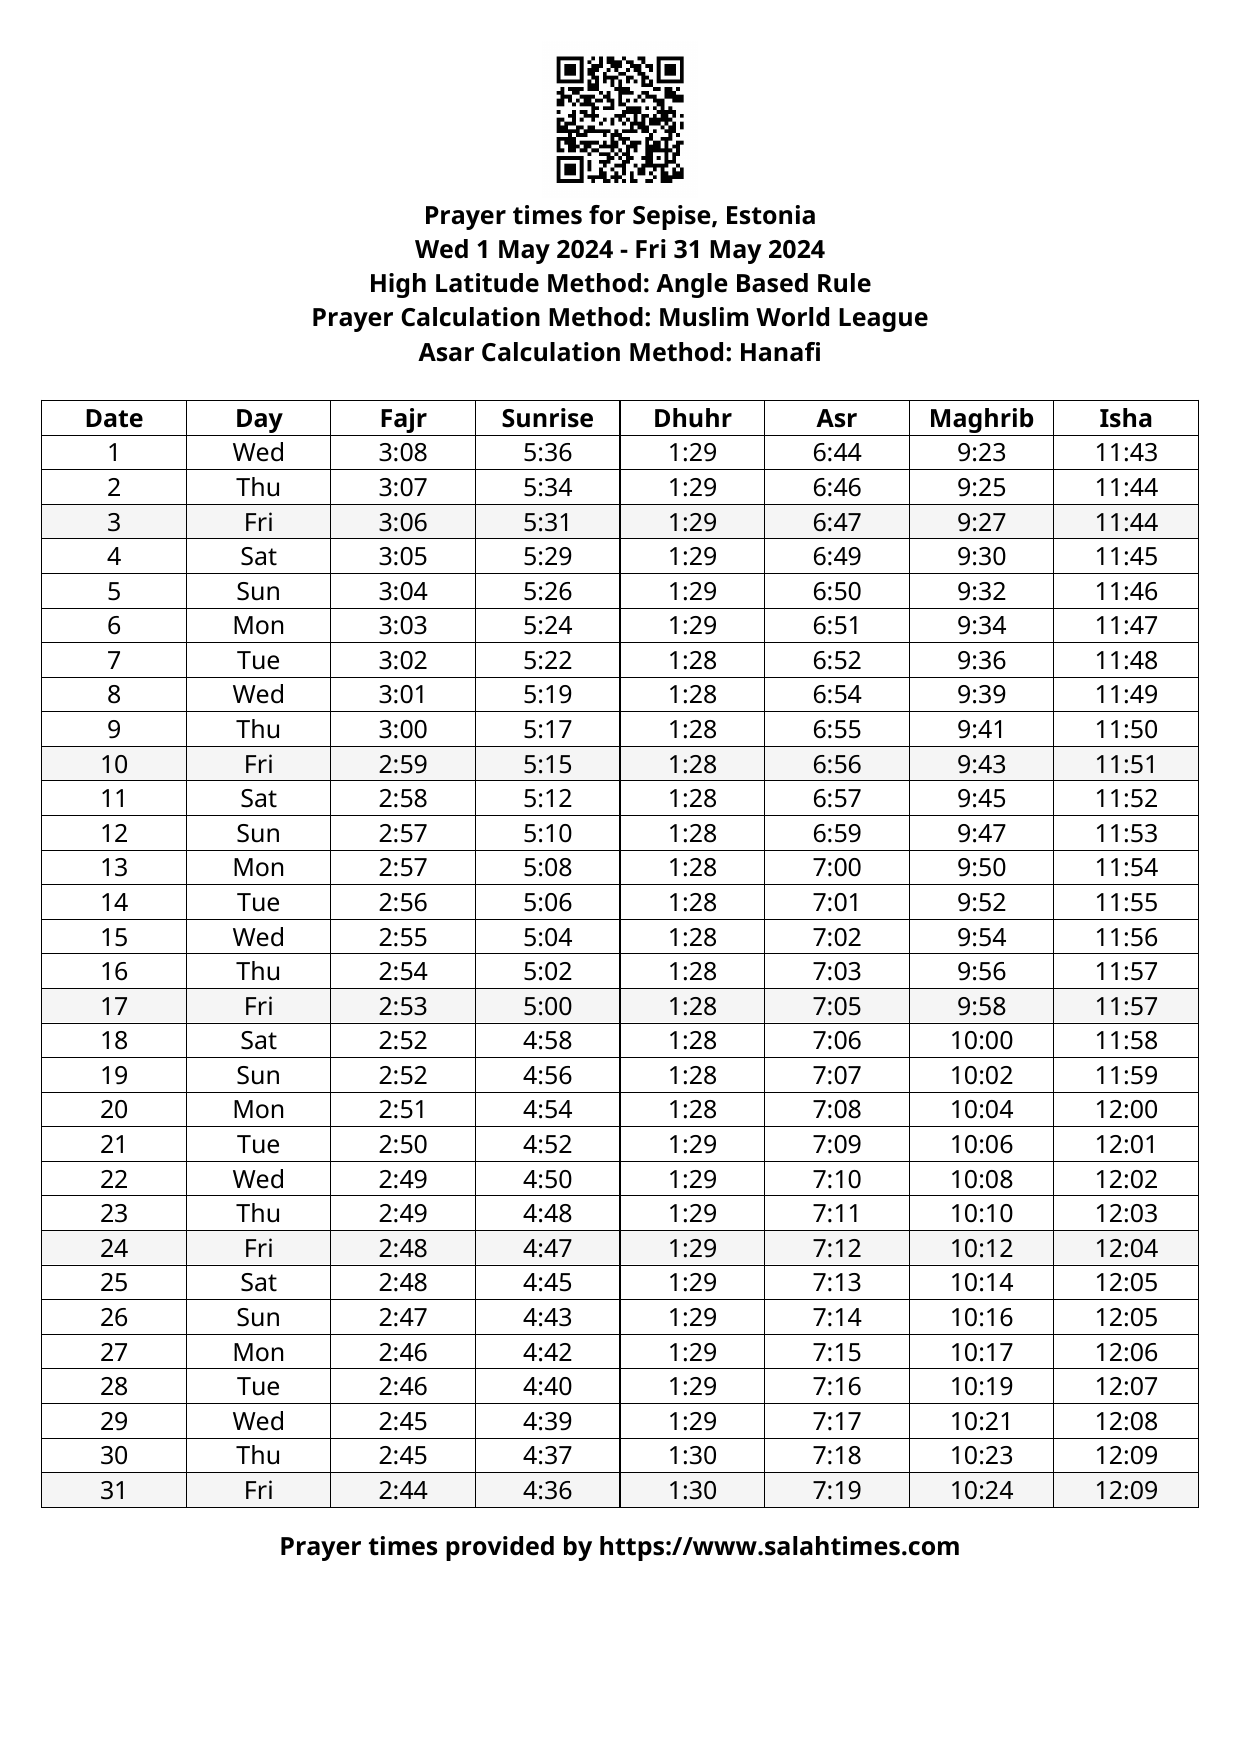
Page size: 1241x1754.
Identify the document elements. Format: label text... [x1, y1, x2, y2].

table_header Sunrise [476, 401, 619, 434]
table_cell 3:00 [331, 712, 475, 746]
table_cell 1:29 [621, 436, 764, 469]
table_cell Wed [187, 1162, 330, 1195]
table_cell 1:28 [621, 1058, 764, 1092]
table_cell 1:29 [621, 1369, 764, 1403]
table_cell 7:06 [765, 1024, 909, 1057]
table_cell Sat [187, 781, 330, 815]
table_cell 1:29 [621, 1127, 764, 1161]
table_cell 2:48 [331, 1231, 475, 1264]
text Prayer Calculation Method: Muslim World League [42, 300, 1198, 334]
table_cell 5:24 [476, 609, 619, 642]
table_cell 27 [42, 1335, 186, 1368]
table_cell 7:10 [765, 1162, 909, 1195]
table_cell 11:56 [1054, 920, 1198, 953]
table_cell 6:54 [765, 678, 909, 711]
table_cell 21 [42, 1127, 186, 1161]
table_cell 7:12 [765, 1231, 909, 1264]
table_cell 11:53 [1054, 816, 1198, 849]
table_cell 12:09 [1054, 1439, 1198, 1472]
table_header Date [42, 401, 186, 434]
table_cell 4:47 [476, 1231, 619, 1264]
table_cell 5:17 [476, 712, 619, 746]
table_cell 11:55 [1054, 885, 1198, 919]
table_cell 2 [42, 470, 186, 504]
table_cell Fri [187, 989, 330, 1022]
table_cell Wed [187, 436, 330, 469]
table_cell 25 [42, 1266, 186, 1299]
table_cell 10:04 [910, 1093, 1053, 1126]
table_cell 5:19 [476, 678, 619, 711]
table_cell 2:49 [331, 1196, 475, 1230]
table_cell 1:30 [621, 1439, 764, 1472]
table_cell Fri [187, 747, 330, 780]
table_cell 7:18 [765, 1439, 909, 1472]
table_cell 15 [42, 920, 186, 953]
table_cell 10:06 [910, 1127, 1053, 1161]
table_cell Wed [187, 1404, 330, 1437]
table_cell 1:29 [621, 1231, 764, 1264]
table_cell 1:28 [621, 885, 764, 919]
table_cell Sun [187, 574, 330, 607]
table_cell 6:57 [765, 781, 909, 815]
table_cell 2:44 [331, 1473, 475, 1507]
table_cell 6 [42, 609, 186, 642]
table_cell 4:50 [476, 1162, 619, 1195]
table_cell 9:45 [910, 781, 1053, 815]
table_cell 2:46 [331, 1369, 475, 1403]
table_cell 1:30 [621, 1473, 764, 1507]
table_cell 4:40 [476, 1369, 619, 1403]
table_cell 16 [42, 954, 186, 988]
table_cell 4:43 [476, 1300, 619, 1334]
table_cell 12:04 [1054, 1231, 1198, 1264]
table_cell 7:05 [765, 989, 909, 1022]
table_cell 3:03 [331, 609, 475, 642]
table_cell 1:29 [621, 470, 764, 504]
table_header Dhuhr [621, 401, 764, 434]
table_cell 4 [42, 539, 186, 573]
table_cell Wed [187, 678, 330, 711]
table_cell 11:43 [1054, 436, 1198, 469]
table_cell 12:01 [1054, 1127, 1198, 1161]
table_cell 3:05 [331, 539, 475, 573]
table_cell 1:28 [621, 851, 764, 884]
table_cell Thu [187, 1439, 330, 1472]
table_cell 5:06 [476, 885, 619, 919]
table_cell 5:15 [476, 747, 619, 780]
table_cell 10:12 [910, 1231, 1053, 1264]
table_cell 5:34 [476, 470, 619, 504]
table_cell 14 [42, 885, 186, 919]
table_cell 6:59 [765, 816, 909, 849]
table_cell 8 [42, 678, 186, 711]
table_cell 11:50 [1054, 712, 1198, 746]
table_cell 2:53 [331, 989, 475, 1022]
table_cell 7:17 [765, 1404, 909, 1437]
table_cell 2:54 [331, 954, 475, 988]
table_cell 7:02 [765, 920, 909, 953]
text Prayer times provided by https://www.salahtimes.com [42, 1528, 1198, 1563]
table_cell 4:42 [476, 1335, 619, 1368]
table_cell Sun [187, 816, 330, 849]
table_cell 9:43 [910, 747, 1053, 780]
table_cell 10:00 [910, 1024, 1053, 1057]
table_cell 4:58 [476, 1024, 619, 1057]
table_cell 1:29 [621, 1196, 764, 1230]
table_cell 12:08 [1054, 1404, 1198, 1437]
table_cell 3:01 [331, 678, 475, 711]
table_cell 17 [42, 989, 186, 1022]
table_cell 2:59 [331, 747, 475, 780]
table_cell 10:17 [910, 1335, 1053, 1368]
table_cell Mon [187, 1093, 330, 1126]
table_cell 3:06 [331, 505, 475, 538]
table_cell 10:24 [910, 1473, 1053, 1507]
table_cell 2:55 [331, 920, 475, 953]
table_cell Mon [187, 1335, 330, 1368]
table_cell 7 [42, 643, 186, 677]
table_cell 2:58 [331, 781, 475, 815]
table_cell 4:37 [476, 1439, 619, 1472]
table_cell 2:52 [331, 1024, 475, 1057]
table_cell Tue [187, 885, 330, 919]
table_cell 1:28 [621, 747, 764, 780]
table_cell 3:07 [331, 470, 475, 504]
table_cell 6:50 [765, 574, 909, 607]
table_cell Tue [187, 1127, 330, 1161]
table_cell 1:29 [621, 539, 764, 573]
table_cell 11:52 [1054, 781, 1198, 815]
table_cell 5:12 [476, 781, 619, 815]
text Asar Calculation Method: Hanafi [42, 334, 1198, 368]
table_cell 11:46 [1054, 574, 1198, 607]
table_cell 9:34 [910, 609, 1053, 642]
table_cell 1:28 [621, 920, 764, 953]
table_cell 1:29 [621, 1162, 764, 1195]
table_cell 5:00 [476, 989, 619, 1022]
table_cell 20 [42, 1093, 186, 1126]
table_cell 30 [42, 1439, 186, 1472]
table_cell Wed [187, 920, 330, 953]
text Prayer times for Sepise, Estonia [42, 198, 1198, 232]
table_cell 10 [42, 747, 186, 780]
table_cell 12:05 [1054, 1266, 1198, 1299]
table_cell 7:11 [765, 1196, 909, 1230]
table_cell 5:31 [476, 505, 619, 538]
table_cell 1:28 [621, 816, 764, 849]
text High Latitude Method: Angle Based Rule [42, 266, 1198, 300]
table_cell Mon [187, 851, 330, 884]
table_header Maghrib [910, 401, 1053, 434]
table_cell 1 [42, 436, 186, 469]
table_cell 22 [42, 1162, 186, 1195]
table_cell 9:27 [910, 505, 1053, 538]
table_cell 1:29 [621, 1266, 764, 1299]
table_cell 2:48 [331, 1266, 475, 1299]
table_cell 10:08 [910, 1162, 1053, 1195]
table_cell 1:28 [621, 712, 764, 746]
table_cell 2:45 [331, 1404, 475, 1437]
table_cell Sat [187, 1266, 330, 1299]
table_cell 11:44 [1054, 470, 1198, 504]
table_cell 7:07 [765, 1058, 909, 1092]
table_cell 11:54 [1054, 851, 1198, 884]
table_cell 10:21 [910, 1404, 1053, 1437]
table_cell 10:14 [910, 1266, 1053, 1299]
table_cell 4:56 [476, 1058, 619, 1092]
table_cell 1:29 [621, 1300, 764, 1334]
table_cell 19 [42, 1058, 186, 1092]
table_cell 31 [42, 1473, 186, 1507]
table_cell 11:47 [1054, 609, 1198, 642]
table_cell Thu [187, 712, 330, 746]
table_cell Sat [187, 1024, 330, 1057]
table_cell 9:39 [910, 678, 1053, 711]
table_cell 9:47 [910, 816, 1053, 849]
table_cell 11:51 [1054, 747, 1198, 780]
table_cell Tue [187, 1369, 330, 1403]
table_cell 1:29 [621, 1404, 764, 1437]
table_cell 6:44 [765, 436, 909, 469]
table_cell 2:57 [331, 816, 475, 849]
table_cell Sun [187, 1300, 330, 1334]
table_cell 7:16 [765, 1369, 909, 1403]
table_cell 5 [42, 574, 186, 607]
table_cell 4:48 [476, 1196, 619, 1230]
table_cell 9:32 [910, 574, 1053, 607]
table_cell Fri [187, 1473, 330, 1507]
table_cell 6:51 [765, 609, 909, 642]
table_cell 6:52 [765, 643, 909, 677]
table_cell 7:01 [765, 885, 909, 919]
table_cell 26 [42, 1300, 186, 1334]
table_cell 9:58 [910, 989, 1053, 1022]
table_cell 5:08 [476, 851, 619, 884]
table_cell 6:56 [765, 747, 909, 780]
table_cell 9:25 [910, 470, 1053, 504]
table_cell 3:02 [331, 643, 475, 677]
table_cell 9:30 [910, 539, 1053, 573]
table_cell 2:52 [331, 1058, 475, 1092]
table_cell 10:10 [910, 1196, 1053, 1230]
table_cell Fri [187, 505, 330, 538]
table_cell 5:10 [476, 816, 619, 849]
table_cell 4:39 [476, 1404, 619, 1437]
table_cell Thu [187, 1196, 330, 1230]
table_cell 1:28 [621, 1093, 764, 1126]
table_cell Sun [187, 1058, 330, 1092]
table_cell 23 [42, 1196, 186, 1230]
table_cell 7:14 [765, 1300, 909, 1334]
table_cell 1:28 [621, 643, 764, 677]
table_cell 7:15 [765, 1335, 909, 1368]
table_cell 13 [42, 851, 186, 884]
table_cell 1:29 [621, 609, 764, 642]
table_header Day [187, 401, 330, 434]
table_cell 12:05 [1054, 1300, 1198, 1334]
table_cell 11:57 [1054, 954, 1198, 988]
table_cell 12:09 [1054, 1473, 1198, 1507]
table_cell 6:47 [765, 505, 909, 538]
table_cell 1:29 [621, 505, 764, 538]
table_cell 10:16 [910, 1300, 1053, 1334]
table_cell 9:50 [910, 851, 1053, 884]
table_cell 6:46 [765, 470, 909, 504]
table_cell 2:51 [331, 1093, 475, 1126]
table_cell 1:28 [621, 989, 764, 1022]
table_cell 28 [42, 1369, 186, 1403]
table_cell 9 [42, 712, 186, 746]
table_cell 11:45 [1054, 539, 1198, 573]
table_cell Tue [187, 643, 330, 677]
table_cell 24 [42, 1231, 186, 1264]
table_cell 7:19 [765, 1473, 909, 1507]
table_cell Thu [187, 954, 330, 988]
table_cell 18 [42, 1024, 186, 1057]
table_cell 11:49 [1054, 678, 1198, 711]
table_cell Thu [187, 470, 330, 504]
table_cell 7:08 [765, 1093, 909, 1126]
table_cell 12:02 [1054, 1162, 1198, 1195]
table_cell 12:06 [1054, 1335, 1198, 1368]
table_cell Sat [187, 539, 330, 573]
table_cell 7:03 [765, 954, 909, 988]
table_cell 2:56 [331, 885, 475, 919]
table_cell 11:44 [1054, 505, 1198, 538]
table_cell 2:57 [331, 851, 475, 884]
table_cell 1:29 [621, 1335, 764, 1368]
table_cell 12:00 [1054, 1093, 1198, 1126]
table_cell 12:03 [1054, 1196, 1198, 1230]
table_cell 5:02 [476, 954, 619, 988]
table_cell 1:28 [621, 1024, 764, 1057]
table_cell Mon [187, 609, 330, 642]
table_cell 9:56 [910, 954, 1053, 988]
table_cell 2:46 [331, 1335, 475, 1368]
table_cell 9:41 [910, 712, 1053, 746]
table_cell 4:54 [476, 1093, 619, 1126]
table_cell 2:50 [331, 1127, 475, 1161]
table_cell 9:36 [910, 643, 1053, 677]
table_cell 11:59 [1054, 1058, 1198, 1092]
table_cell 4:36 [476, 1473, 619, 1507]
table_cell 12:07 [1054, 1369, 1198, 1403]
table_cell 2:47 [331, 1300, 475, 1334]
table_cell 5:29 [476, 539, 619, 573]
table_cell 4:52 [476, 1127, 619, 1161]
table_cell 3:04 [331, 574, 475, 607]
table_cell 3 [42, 505, 186, 538]
table_cell 10:19 [910, 1369, 1053, 1403]
table_cell 6:49 [765, 539, 909, 573]
table_cell 7:09 [765, 1127, 909, 1161]
table_cell 4:45 [476, 1266, 619, 1299]
table_cell 2:45 [331, 1439, 475, 1472]
table_cell 5:36 [476, 436, 619, 469]
table_cell 1:29 [621, 574, 764, 607]
table_cell 29 [42, 1404, 186, 1437]
table_cell 9:23 [910, 436, 1053, 469]
table_cell 3:08 [331, 436, 475, 469]
table_cell 5:26 [476, 574, 619, 607]
table_cell 2:49 [331, 1162, 475, 1195]
table_cell 1:28 [621, 954, 764, 988]
table_cell 11 [42, 781, 186, 815]
picture [542, 41, 699, 198]
table_cell 1:28 [621, 781, 764, 815]
table_cell 9:52 [910, 885, 1053, 919]
text Wed 1 May 2024 - Fri 31 May 2024 [42, 232, 1198, 266]
table_cell 11:57 [1054, 989, 1198, 1022]
table_cell 10:23 [910, 1439, 1053, 1472]
table_cell 7:00 [765, 851, 909, 884]
table_header Fajr [331, 401, 475, 434]
table_header Isha [1054, 401, 1198, 434]
table_cell 5:22 [476, 643, 619, 677]
table_cell 6:55 [765, 712, 909, 746]
table_cell 12 [42, 816, 186, 849]
table_cell 7:13 [765, 1266, 909, 1299]
table_cell 5:04 [476, 920, 619, 953]
table_header Asr [765, 401, 909, 434]
table_cell 1:28 [621, 678, 764, 711]
table_cell Fri [187, 1231, 330, 1264]
table_cell 10:02 [910, 1058, 1053, 1092]
table_cell 11:48 [1054, 643, 1198, 677]
table_cell 9:54 [910, 920, 1053, 953]
table_cell 11:58 [1054, 1024, 1198, 1057]
